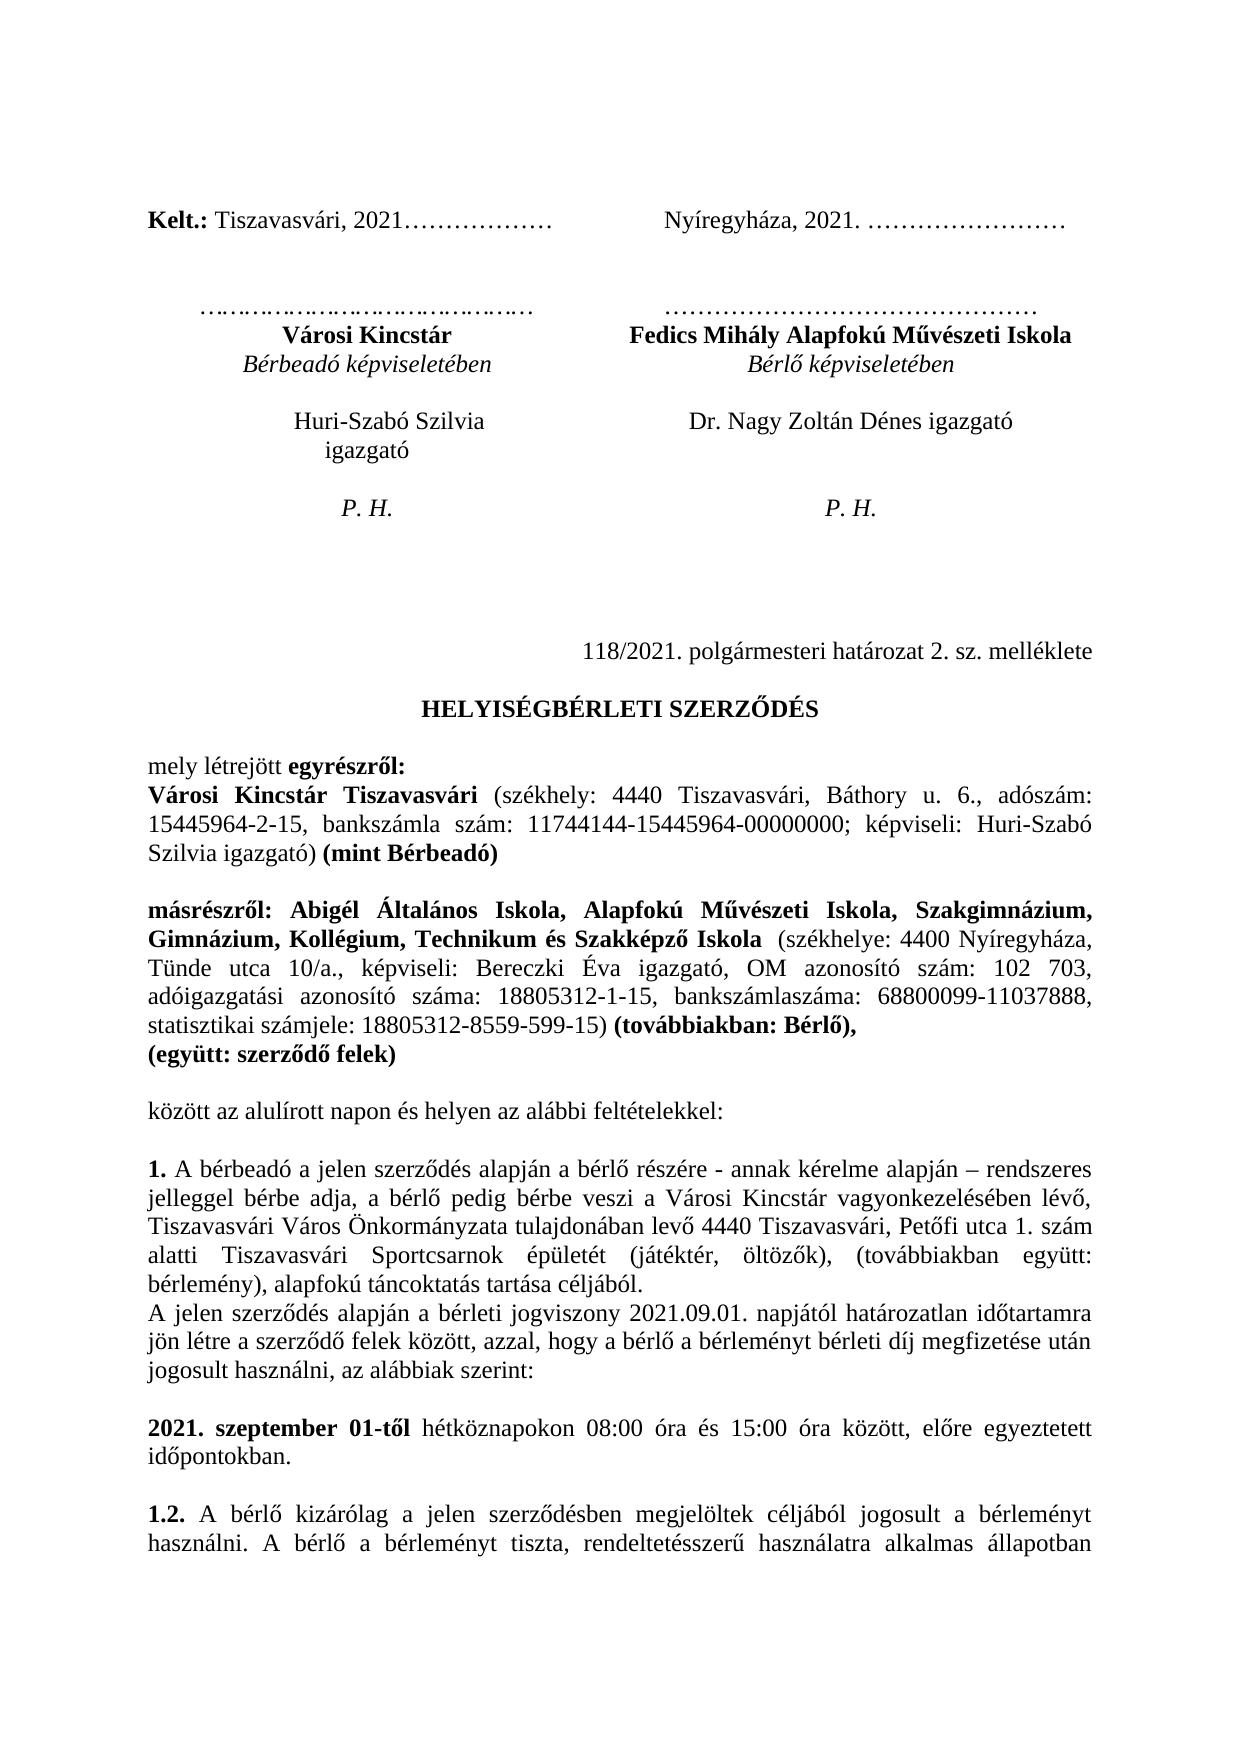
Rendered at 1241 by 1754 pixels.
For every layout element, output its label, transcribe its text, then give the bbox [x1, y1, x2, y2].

text másrészről: Abigél Általános Iskola, Alapfokú Művészeti Iskola, Szakgimnázium, Gimnázium, Kollégium, Technikum és Szakképző Iskola (székhelye: 4400 Nyíregyháza, Tünde utca 10/a., képviseli: Bereczki Éva igazgató, OM azonosító szám: 102 703, adóigazgatási azonosító száma: 18805312-1-15, bankszámlaszáma: 68800099-11037888, statisztikai számjele: 18805312-8559-599-15) (továbbiakban: Bérlő), [148, 895, 1093, 1039]
table_header ……………………………………… Fedics Mihály Alapfokú Művészeti Iskola Bérlő képviseletében Dr. Nagy Zoltán Dénes igazgató P. H. [598, 263, 1104, 521]
text között az alulírott napon és helyen az alábbi feltételekkel: [148, 1096, 1093, 1125]
text 1. A bérbeadó a jelen szerződés alapján a bérlő részére - annak kérelme alapján – rendszeres jelleggel bérbe adja, a bérlő pedig bérbe veszi a Városi Kincstár vagyonkezelésében lévő, Tiszavasvári Város Önkormányzata tulajdonában levő 4440 Tiszavasvári, Petőfi utca 1. szám alatti Tiszavasvári Sportcsarnok épületét (játéktér, öltözők), (továbbiakban együtt: bérlemény), alapfokú táncoktatás tartása céljából. [148, 1154, 1093, 1298]
text Kelt.: Tiszavasvári, 2021……………… Nyíregyháza, 2021. …………………… [148, 205, 1093, 234]
text 2021. szeptember 01-től hétköznapokon 08:00 óra és 15:00 óra között, előre egyeztetett időpontokban. [148, 1413, 1093, 1470]
text 118/2021. polgármesteri határozat 2. sz. melléklete [148, 636, 1093, 665]
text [148, 1499, 1093, 1556]
table_header ……………………………………… Városi Kincstár Bérbeadó képviseletében Huri-Szabó Szilvia igazgató P. H. [136, 263, 597, 521]
text mely létrejött egyrészről: [148, 751, 1093, 780]
text Városi Kincstár Tiszavasvári (székhely: 4440 Tiszavasvári, Báthory u. 6., adószám: 15445964-2-15, bankszámla szám: 11744144-15445964-00000000; képviseli: Huri-Szabó Szilvia igazgató) (mint Bérbeadó) [148, 780, 1093, 866]
text A jelen szerződés alapján a bérleti jogviszony 2021.09.01. napjától határozatlan időtartamra jön létre a szerződő felek között, azzal, hogy a bérlő a bérleményt bérleti díj megfizetése után jogosult használni, az alábbiak szerint: [148, 1298, 1093, 1384]
text (együtt: szerződő felek) [148, 1039, 1093, 1068]
text HELYISÉGBÉRLETI SZERZŐDÉS [148, 694, 1093, 723]
